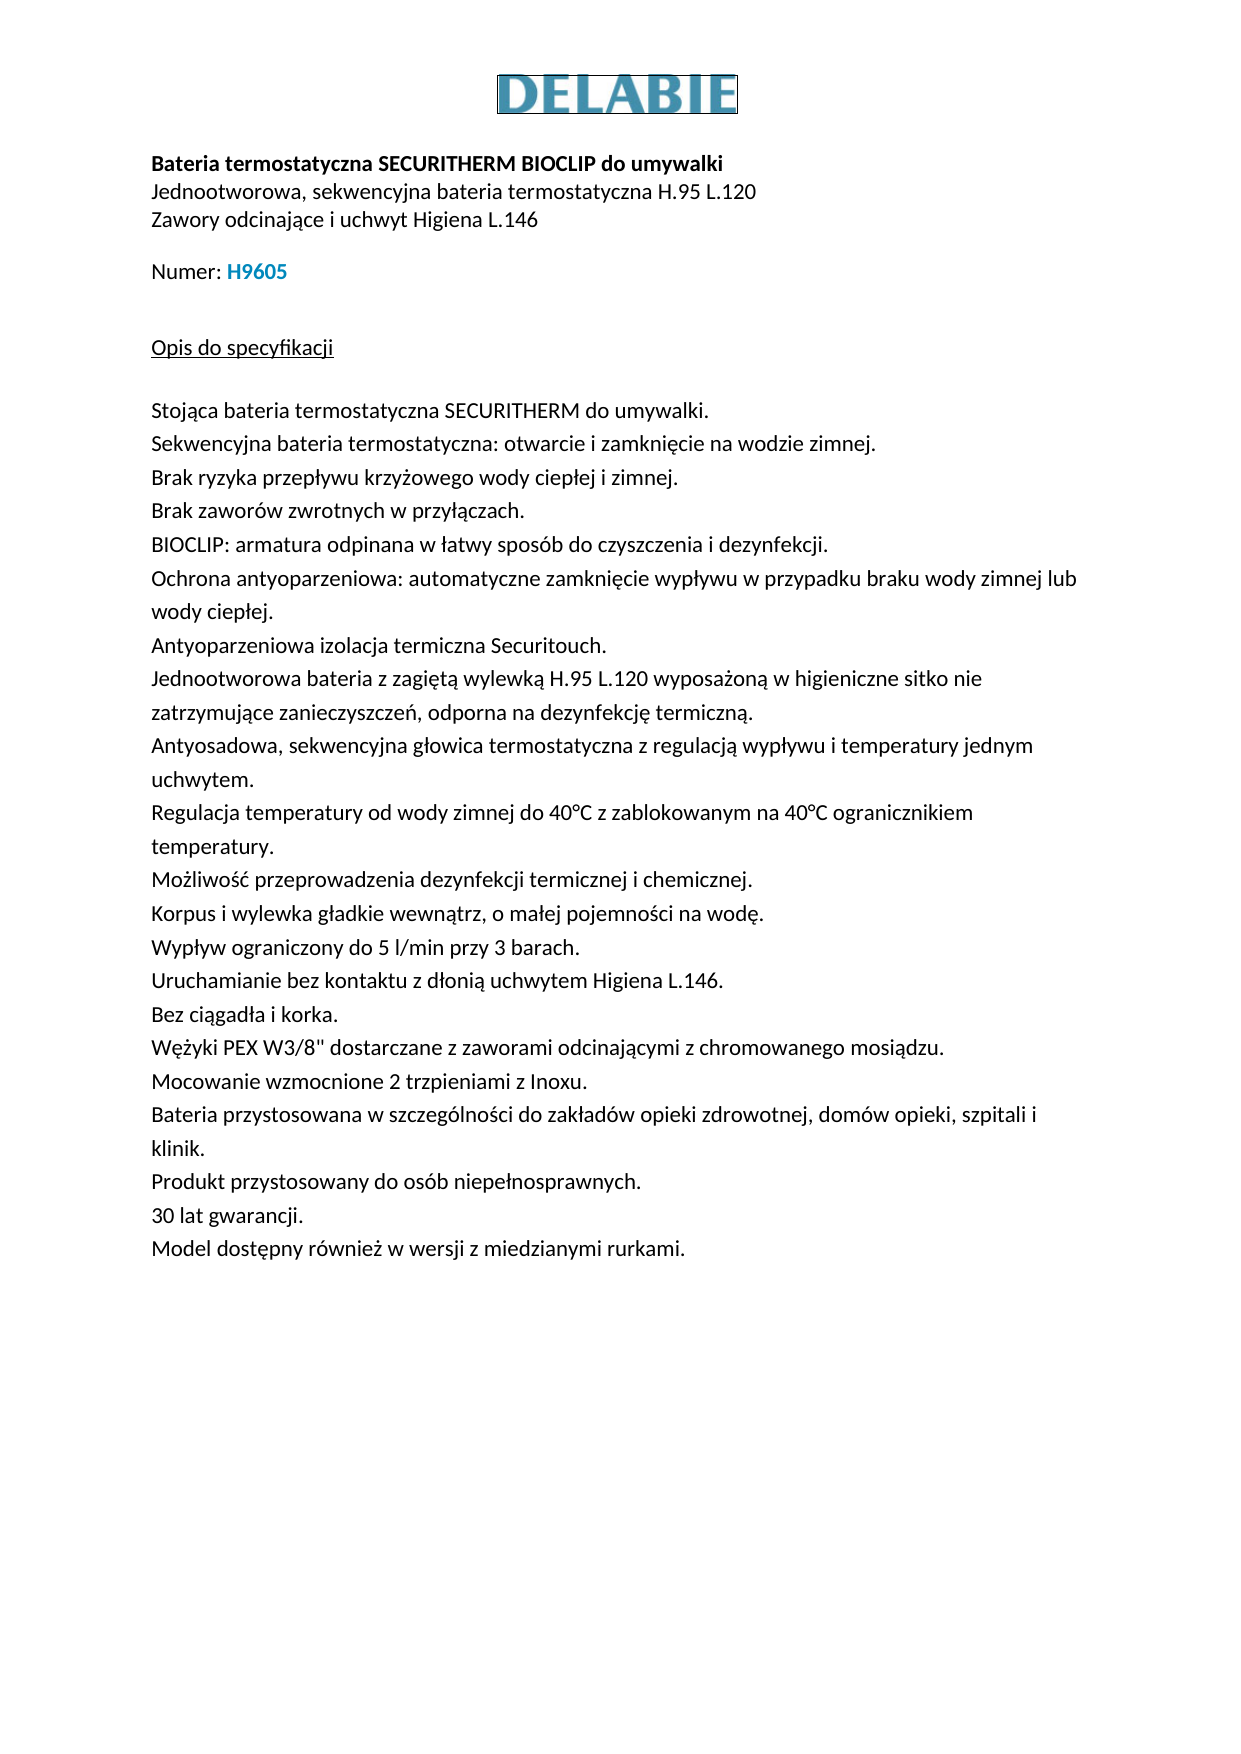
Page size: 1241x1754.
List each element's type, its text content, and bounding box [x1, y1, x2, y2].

text Możliwość przeprowadzenia dezynfekcji termicznej i chemicznej. [151, 866, 1084, 894]
text Ochrona antyoparzeniowa: automatyczne zamknięcie wypływu w przypadku braku wody zimnej lub wody ciepłej. [151, 564, 1084, 625]
picture [498, 76, 737, 113]
text BIOCLIP: armatura odpinana w łatwy sposób do czyszczenia i dezynfekcji. [151, 530, 1084, 558]
text Mocowanie wzmocnione 2 trzpieniami z Inoxu. [151, 1067, 1084, 1095]
text Sekwencyjna bateria termostatyczna: otwarcie i zamknięcie na wodzie zimnej. [151, 429, 1084, 458]
text Brak ryzyka przepływu krzyżowego wody ciepłej i zimnej. [151, 463, 1084, 491]
text Bateria przystosowana w szczególności do zakładów opieki zdrowotnej, domów opieki, szpitali i klinik. [151, 1100, 1084, 1162]
text Model dostępny również w wersji z miedzianymi rurkami. [151, 1234, 1084, 1263]
text Bez ciągadła i korka. [151, 1000, 1084, 1028]
text Stojąca bateria termostatyczna SECURITHERM do umywalki. [151, 396, 1084, 424]
text Jednootworowa, sekwencyjna bateria termostatyczna H.95 L.120 [151, 177, 1084, 205]
text Antyoparzeniowa izolacja termiczna Securitouch. [151, 631, 1084, 659]
text Opis do specyfikacji [151, 333, 1084, 361]
text 30 lat gwarancji. [151, 1201, 1084, 1229]
text Produkt przystosowany do osób niepełnosprawnych. [151, 1167, 1084, 1196]
text Uruchamianie bez kontaktu z dłonią uchwytem Higiena L.146. [151, 966, 1084, 994]
text Jednootworowa bateria z zagiętą wylewką H.95 L.120 wyposażoną w higieniczne sitko nie zatrzymujące zanieczyszczeń, odporna na dezynfekcję termiczną. [151, 664, 1084, 726]
text Korpus i wylewka gładkie wewnątrz, o małej pojemności na wodę. [151, 899, 1084, 927]
text Brak zaworów zwrotnych w przyłączach. [151, 497, 1084, 525]
text Wężyki PEX W3/8" dostarczane z zaworami odcinającymi z chromowanego mosiądzu. [151, 1033, 1084, 1061]
text Bateria termostatyczna SECURITHERM BIOCLIP do umywalki [151, 149, 1084, 177]
text Wypływ ograniczony do 5 l/min przy 3 barach. [151, 933, 1084, 961]
text Antyosadowa, sekwencyjna głowica termostatyczna z regulacją wypływu i temperatury jednym uchwytem. [151, 731, 1084, 793]
text Zawory odcinające i uchwyt Higiena L.146 [151, 205, 1084, 233]
text Numer: H9605 [151, 257, 1084, 285]
text Regulacja temperatury od wody zimnej do 40°C z zablokowanym na 40°C ogranicznikiem temperatury. [151, 798, 1084, 860]
